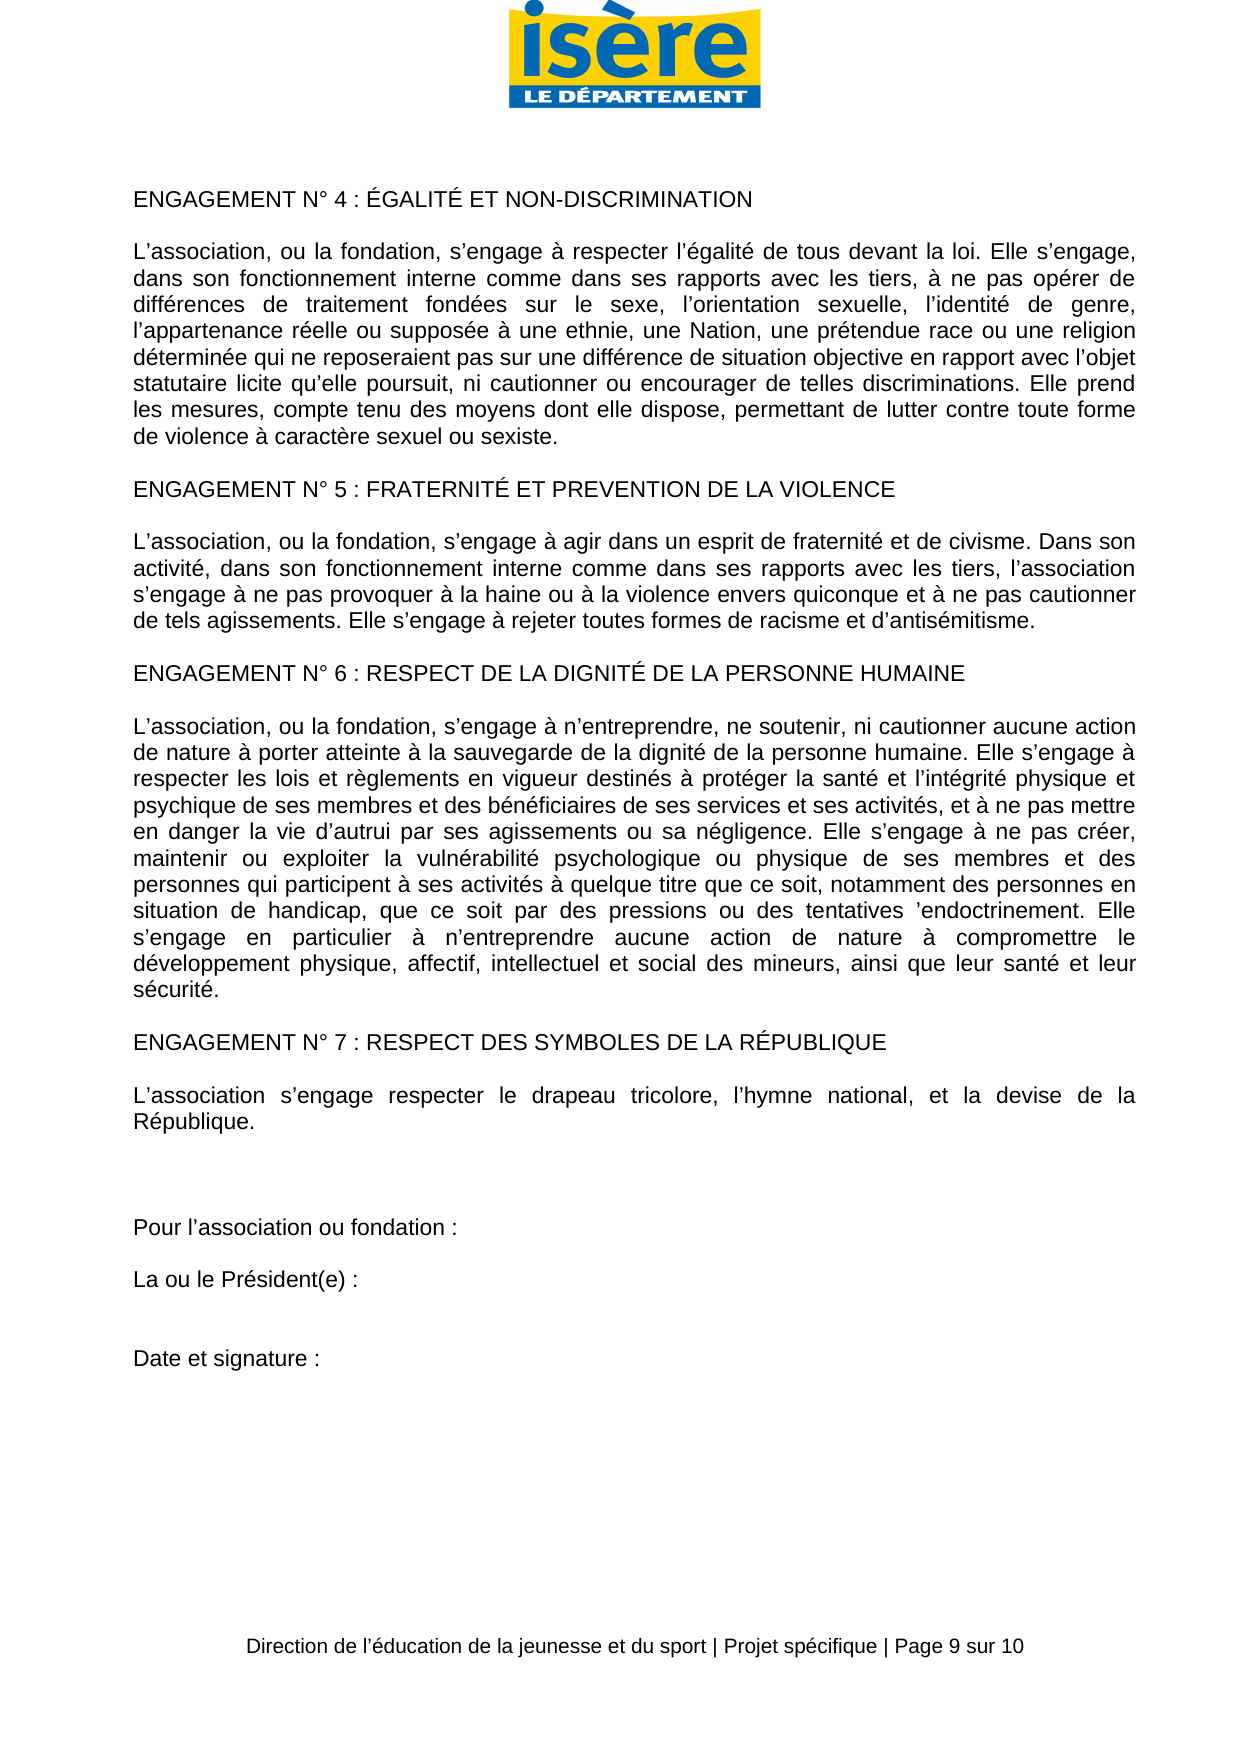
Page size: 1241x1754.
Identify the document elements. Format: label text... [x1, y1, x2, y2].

text Date et signature : [133, 1345, 1137, 1372]
text ENGAGEMENT N° 6 : RESPECT DE LA DIGNITÉ DE LA PERSONNE HUMAINE [133, 660, 1137, 686]
text ENGAGEMENT N° 4 : ÉGALITÉ ET NON-DISCRIMINATION [133, 186, 1137, 212]
text L’association, ou la fondation, s’engage à n’entreprendre, ne soutenir, ni cautionner aucune action de nature à porter atteinte à la sauvegarde de la dignité de la personne humaine. Elle s’engage à respecter les lois et règlements en vigueur destinés à protéger la santé et l’intégrité physique et psychique de ses membres et des bénéficiaires de ses services et ses activités, et à ne pas mettre en danger la vie d’autrui par ses agissements ou sa négligence. Elle s’engage à ne pas créer, maintenir ou exploiter la vulnérabilité psychologique ou physique de ses membres et des personnes qui participent à ses activités à quelque titre que ce soit, notamment des personnes en situation de handicap, que ce soit par des pressions ou des tentatives ’endoctrinement. Elle s’engage en particulier à n’entreprendre aucune action de nature à compromettre le développement physique, affectif, intellectuel et social des mineurs, ainsi que leur santé et leur sécurité. [133, 713, 1137, 1003]
picture [509, 0, 761, 108]
text ENGAGEMENT N° 7 : RESPECT DES SYMBOLES DE LA RÉPUBLIQUE [133, 1029, 1137, 1055]
text La ou le Président(e) : [133, 1266, 1137, 1292]
text ENGAGEMENT N° 5 : FRATERNITÉ ET PREVENTION DE LA VIOLENCE [133, 476, 1137, 502]
text Pour l’association ou fondation : [133, 1213, 1137, 1240]
text L’association s’engage respecter le drapeau tricolore, l’hymne national, et la devise de la République. [133, 1082, 1137, 1134]
text L’association, ou la fondation, s’engage à respecter l’égalité de tous devant la loi. Elle s’engage, dans son fonctionnement interne comme dans ses rapports avec les tiers, à ne pas opérer de différences de traitement fondées sur le sexe, l’orientation sexuelle, l’identité de genre, l’appartenance réelle ou supposée à une ethnie, une Nation, une prétendue race ou une religion déterminée qui ne reposeraient pas sur une différence de situation objective en rapport avec l’objet statutaire licite qu’elle poursuit, ni cautionner ou encourager de telles discriminations. Elle prend les mesures, compte tenu des moyens dont elle dispose, permettant de lutter contre toute forme de violence à caractère sexuel ou sexiste. [133, 238, 1137, 449]
text L’association, ou la fondation, s’engage à agir dans un esprit de fraternité et de civisme. Dans son activité, dans son fonctionnement interne comme dans ses rapports avec les tiers, l’association s’engage à ne pas provoquer à la haine ou à la violence envers quiconque et à ne pas cautionner de tels agissements. Elle s’engage à rejeter toutes formes de racisme et d’antisémitisme. [133, 528, 1137, 634]
